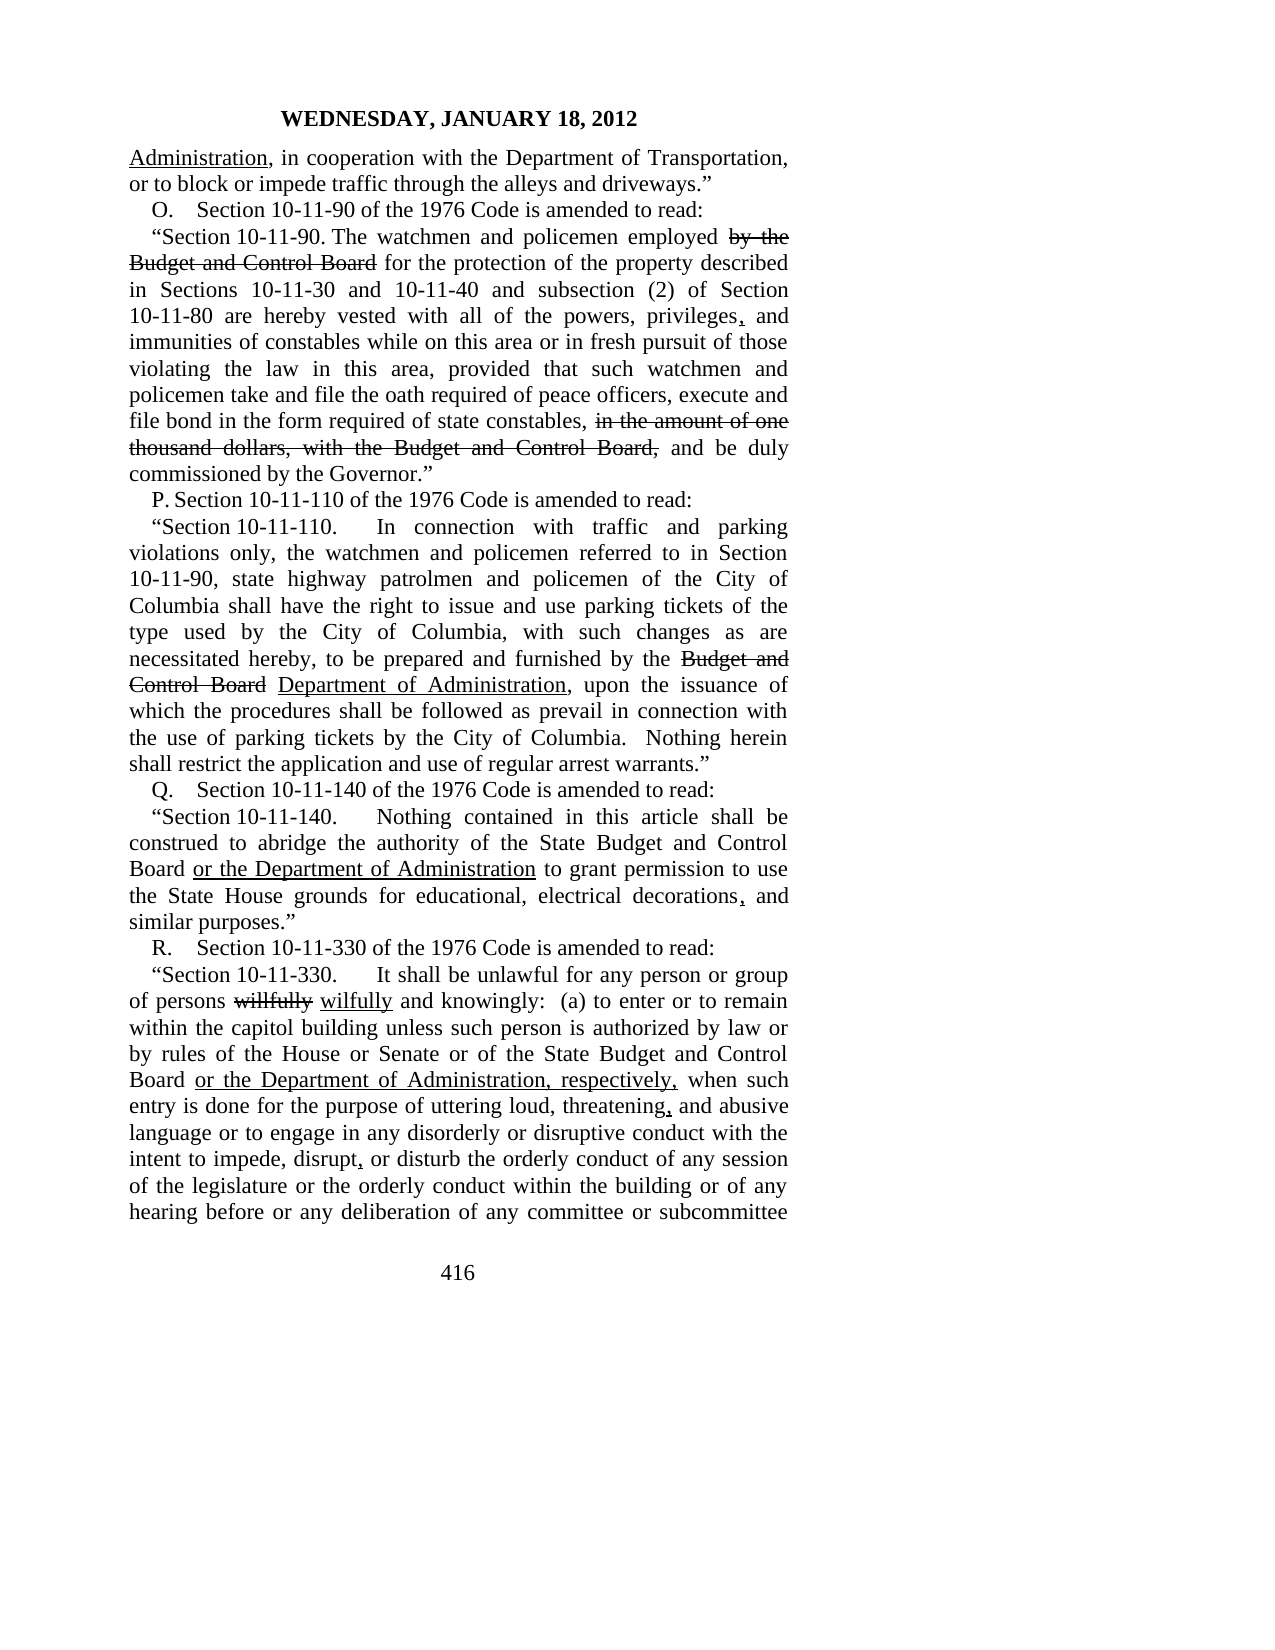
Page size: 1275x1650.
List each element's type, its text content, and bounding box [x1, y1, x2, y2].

text Q. Section 10-11-140 of the 1976 Code is amended to read: [129, 776, 789, 803]
text R. Section 10-11-330 of the 1976 Code is amended to read: [129, 934, 789, 961]
text P. Section 10-11-110 of the 1976 Code is amended to read: [129, 486, 789, 513]
text “Section 10-11-140. Nothing contained in this article shall be construed to abridge the authority of the State Budget and Control Board or the Department of Administration to grant permission to use the State House grounds for educational, electrical decorations, and similar purposes.” [129, 803, 789, 934]
text “Section 10-11-90. The watchmen and policemen employed by the Budget and Control Board for the protection of the property described in Sections 10-11-30 and 10-11-40 and subsection (2) of Section 10-11-80 are hereby vested with all of the powers, privileges, and immunities of constables while on this area or in fresh pursuit of those violating the law in this area, provided that such watchmen and policemen take and file the oath required of peace officers, execute and file bond in the form required of state constables, in the amount of one thousand dollars, with the Budget and Control Board, and be duly commissioned by the Governor.” [129, 223, 789, 486]
text “Section 10-11-110. In connection with traffic and parking violations only, the watchmen and policemen referred to in Section 10-11-90, state highway patrolmen and policemen of the City of Columbia shall have the right to issue and use parking tickets of the type used by the City of Columbia, with such changes as are necessitated hereby, to be prepared and furnished by the Budget and Control Board Department of Administration, upon the issuance of which the procedures shall be followed as prevail in connection with the use of parking tickets by the City of Columbia. Nothing herein shall restrict the application and use of regular arrest warrants.” [129, 513, 789, 776]
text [129, 961, 789, 1224]
text O. Section 10-11-90 of the 1976 Code is amended to read: [129, 197, 789, 223]
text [129, 144, 789, 197]
